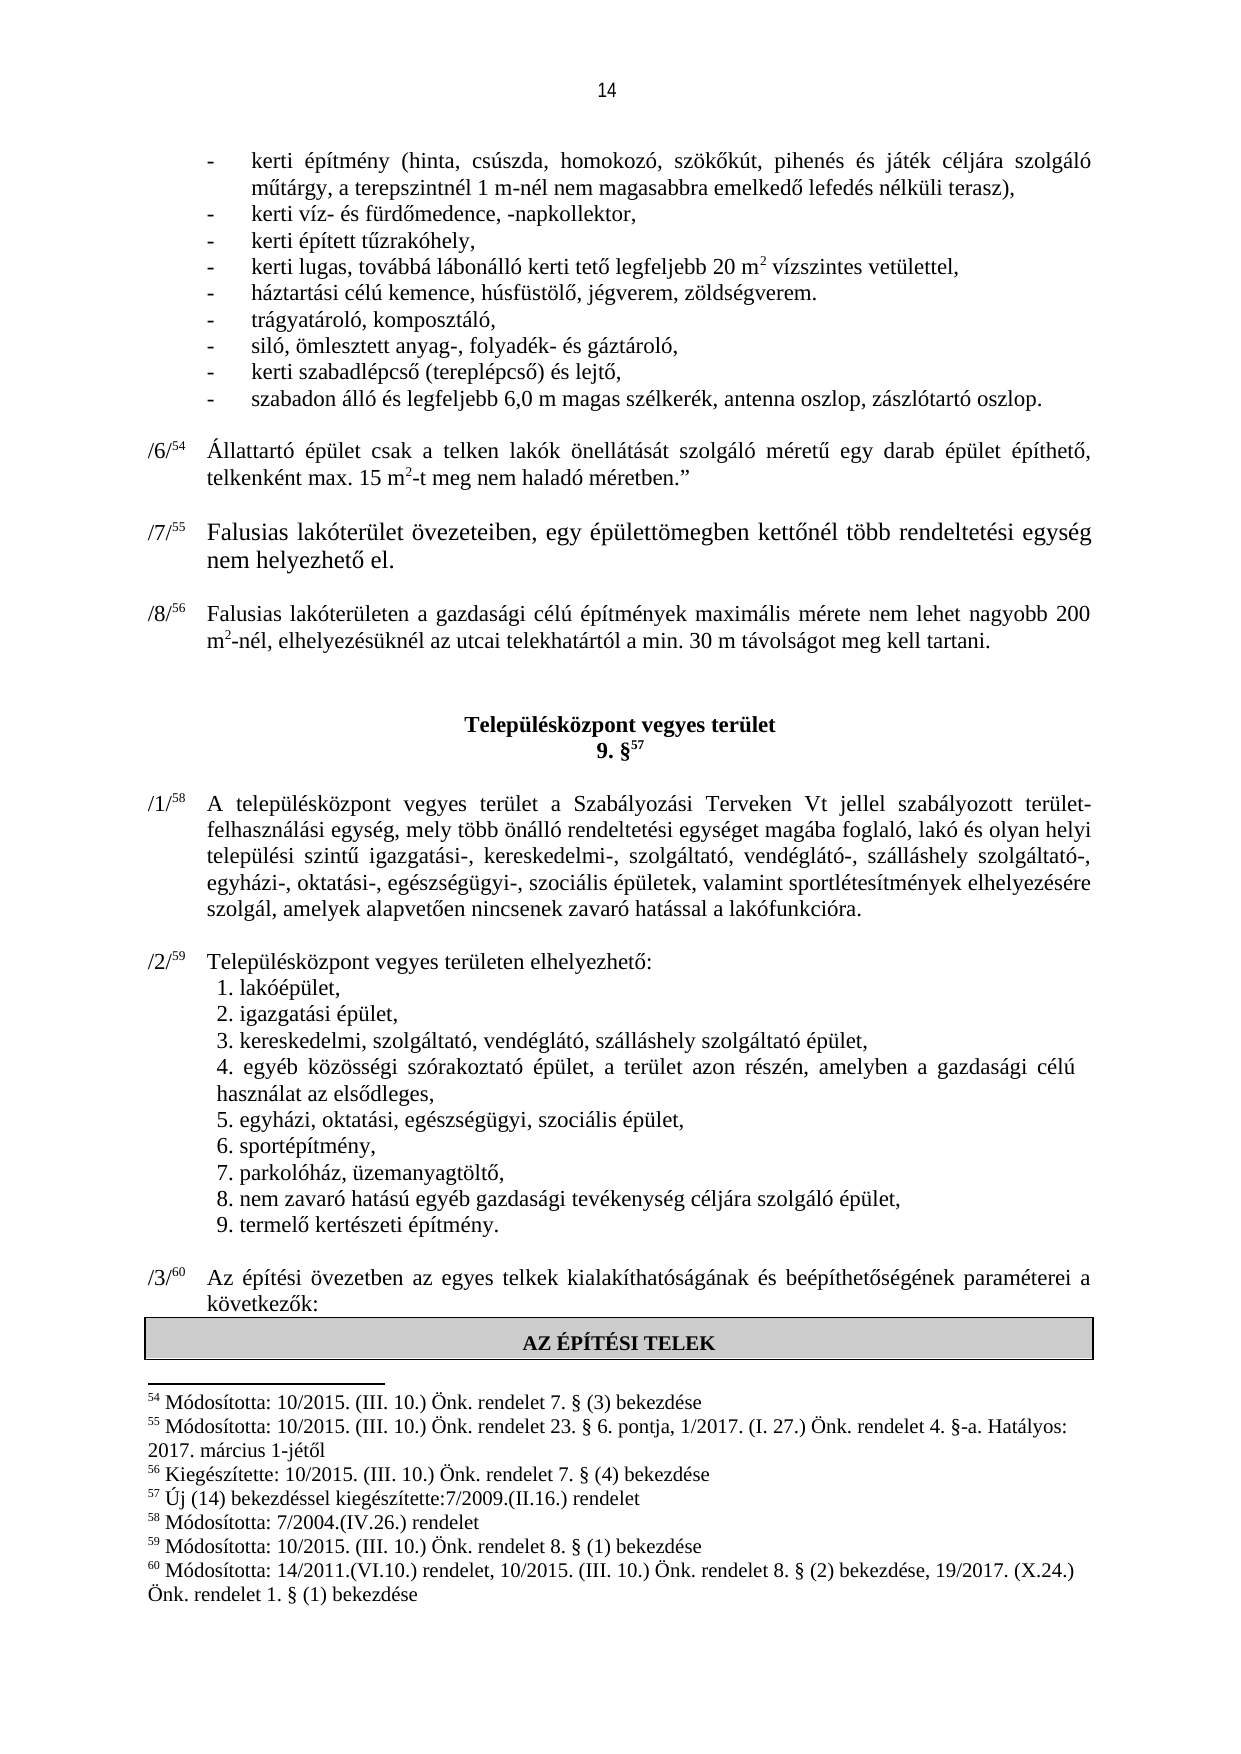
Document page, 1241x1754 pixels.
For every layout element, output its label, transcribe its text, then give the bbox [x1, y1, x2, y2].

list kerti víz- és fürdőmedence, -napkollektor, [207, 200, 1093, 227]
text 8. nem zavaró hatású egyéb gazdasági tevékenység céljára szolgáló épület, [216, 1185, 1077, 1211]
text 9. § [148, 737, 1093, 763]
list siló, ömlesztett anyag-, folyadék- és gáztároló, [207, 332, 1093, 358]
text 9. termelő kertészeti építmény. [216, 1211, 1077, 1238]
text 7. parkolóház, üzemanyagtöltő, [216, 1159, 1077, 1185]
text 4. egyéb közösségi szórakoztató épület, a terület azon részén, amelyben a gazdasági célú használat az elsődleges, [216, 1053, 1077, 1106]
list háztartási célú kemence, húsfüstölő, jégverem, zöldségverem. [207, 279, 1093, 306]
text /6/ Állattartó épület csak a telken lakók önellátását szolgáló méretű egy darab épület építhető, telkenként max. 15 m2-t meg nem haladó méretben.” [148, 437, 1093, 490]
list szabadon álló és legfeljebb magas szélkerék, antenna oszlop, zászlótartó oszlop. [207, 385, 1093, 411]
text 1. lakóépület, [216, 974, 1077, 1001]
text 2. igazgatási épület, [216, 1001, 1077, 1027]
text /3/ Az építési övezetben az egyes telkek kialakíthatóságának és beépíthetőségének paraméterei a következők: [148, 1264, 1093, 1317]
text /2/ Településközpont vegyes területen elhelyezhető: [148, 948, 1093, 974]
text /7/ Falusias lakóterület övezeteiben, egy épülettömegben kettőnél több rendeltetési egység nem helyezhető el. [148, 517, 1093, 574]
subtitle Településközpont vegyes terület [148, 711, 1093, 737]
text 5. egyházi, oktatási, egészségügyi, szociális épület, [216, 1106, 1077, 1132]
text /8/ Falusias lakóterületen a gazdasági célú építmények maximális mérete nem lehet nagyobb 200 m2-nél, elhelyezésüknél az utcai telekhatártól a min. távolságot meg kell tartani. [148, 600, 1093, 653]
list kerti építmény (hinta, csúszda, homokozó, szökőkút, pihenés és játék céljára szolgáló műtárgy, a terepszintnél 1 m-nél nem magasabbra emelkedő lefedés nélküli terasz), [207, 148, 1093, 200]
table_header AZ ÉPÍTÉSI TELEK [146, 1318, 1092, 1358]
list kerti szabadlépcső (tereplépcső) és lejtő, [207, 358, 1093, 385]
list trágyatároló, komposztáló, [207, 306, 1093, 332]
list kerti lugas, továbbá lábonálló kerti tető legfeljebb vízszintes vetülettel, [207, 253, 1093, 279]
text /1/ A településközpont vegyes terület a Szabályozási Terveken Vt jellel szabályozott terület-felhasználási egység, mely több önálló rendeltetési egységet magába foglaló, lakó és olyan helyi települési szintű igazgatási-, kereskedelmi-, szolgáltató, vendéglátó-, szálláshely szolgáltató-, egyházi-, oktatási-, egészségügyi-, szociális épületek, valamint sportlétesítmények elhelyezésére szolgál, amelyek alapvetően nincsenek zavaró hatással a lakófunkcióra. [148, 790, 1093, 921]
list kerti épített tűzrakóhely, [207, 227, 1093, 253]
text 6. sportépítmény, [216, 1132, 1077, 1159]
text 3. kereskedelmi, szolgáltató, vendéglátó, szálláshely szolgáltató épület, [216, 1027, 1077, 1053]
